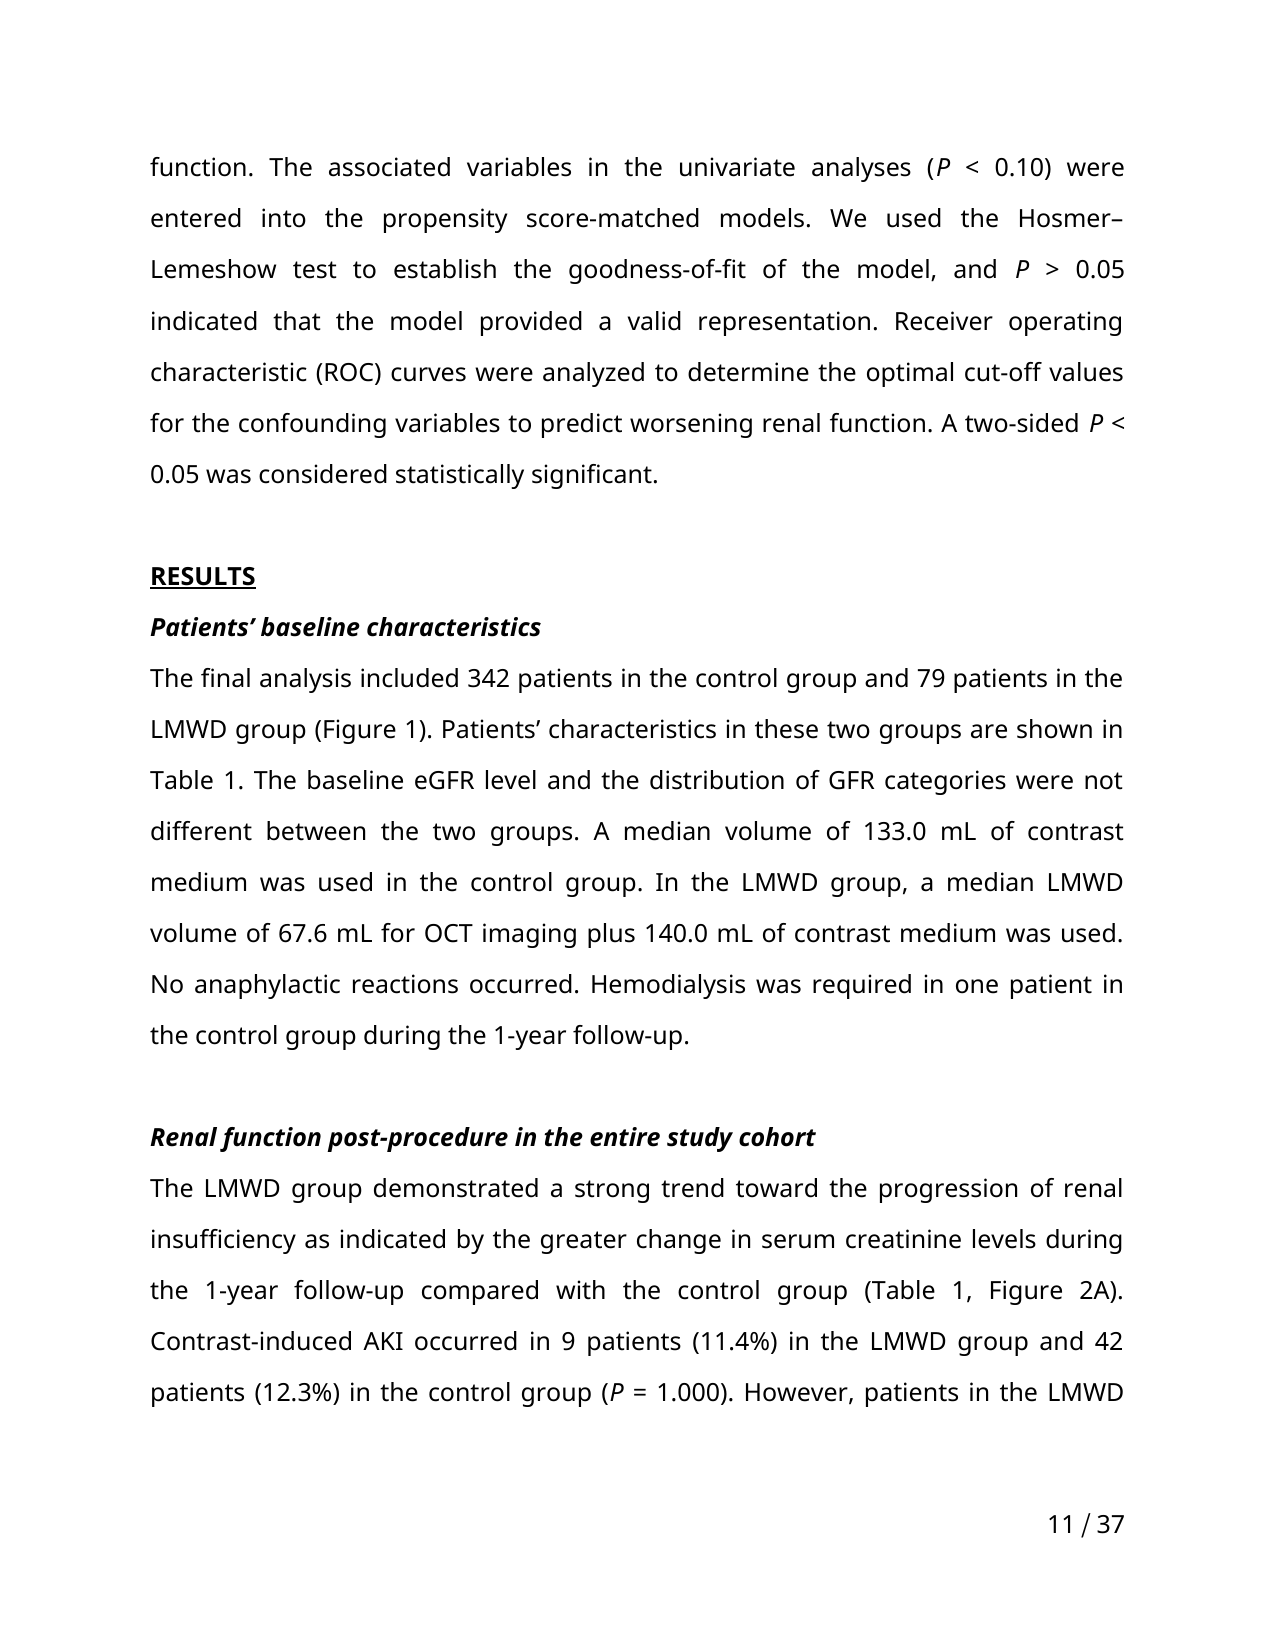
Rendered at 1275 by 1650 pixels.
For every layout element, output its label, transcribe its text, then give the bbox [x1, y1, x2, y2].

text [150, 150, 1125, 490]
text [150, 1171, 1125, 1409]
text Patients’ baseline characteristics [150, 609, 1125, 643]
text Renal function post-procedure in the entire study cohort [150, 1120, 1125, 1154]
text RESULTS [150, 558, 1125, 592]
text The final analysis included 342 patients in the control group and 79 patients in the LMWD group (Figure 1). Patients’ characteristics in these two groups are shown in Table 1. The baseline eGFR level and the distribution of GFR categories were not different between the two groups. A median volume of 133.0 mL of contrast medium was used in the control group. In the LMWD group, a median LMWD volume of 67.6 mL for OCT imaging plus 140.0 mL of contrast medium was used. No anaphylactic reactions occurred. Hemodialysis was required in one patient in the control group during the 1-year follow-up. [150, 660, 1125, 1052]
